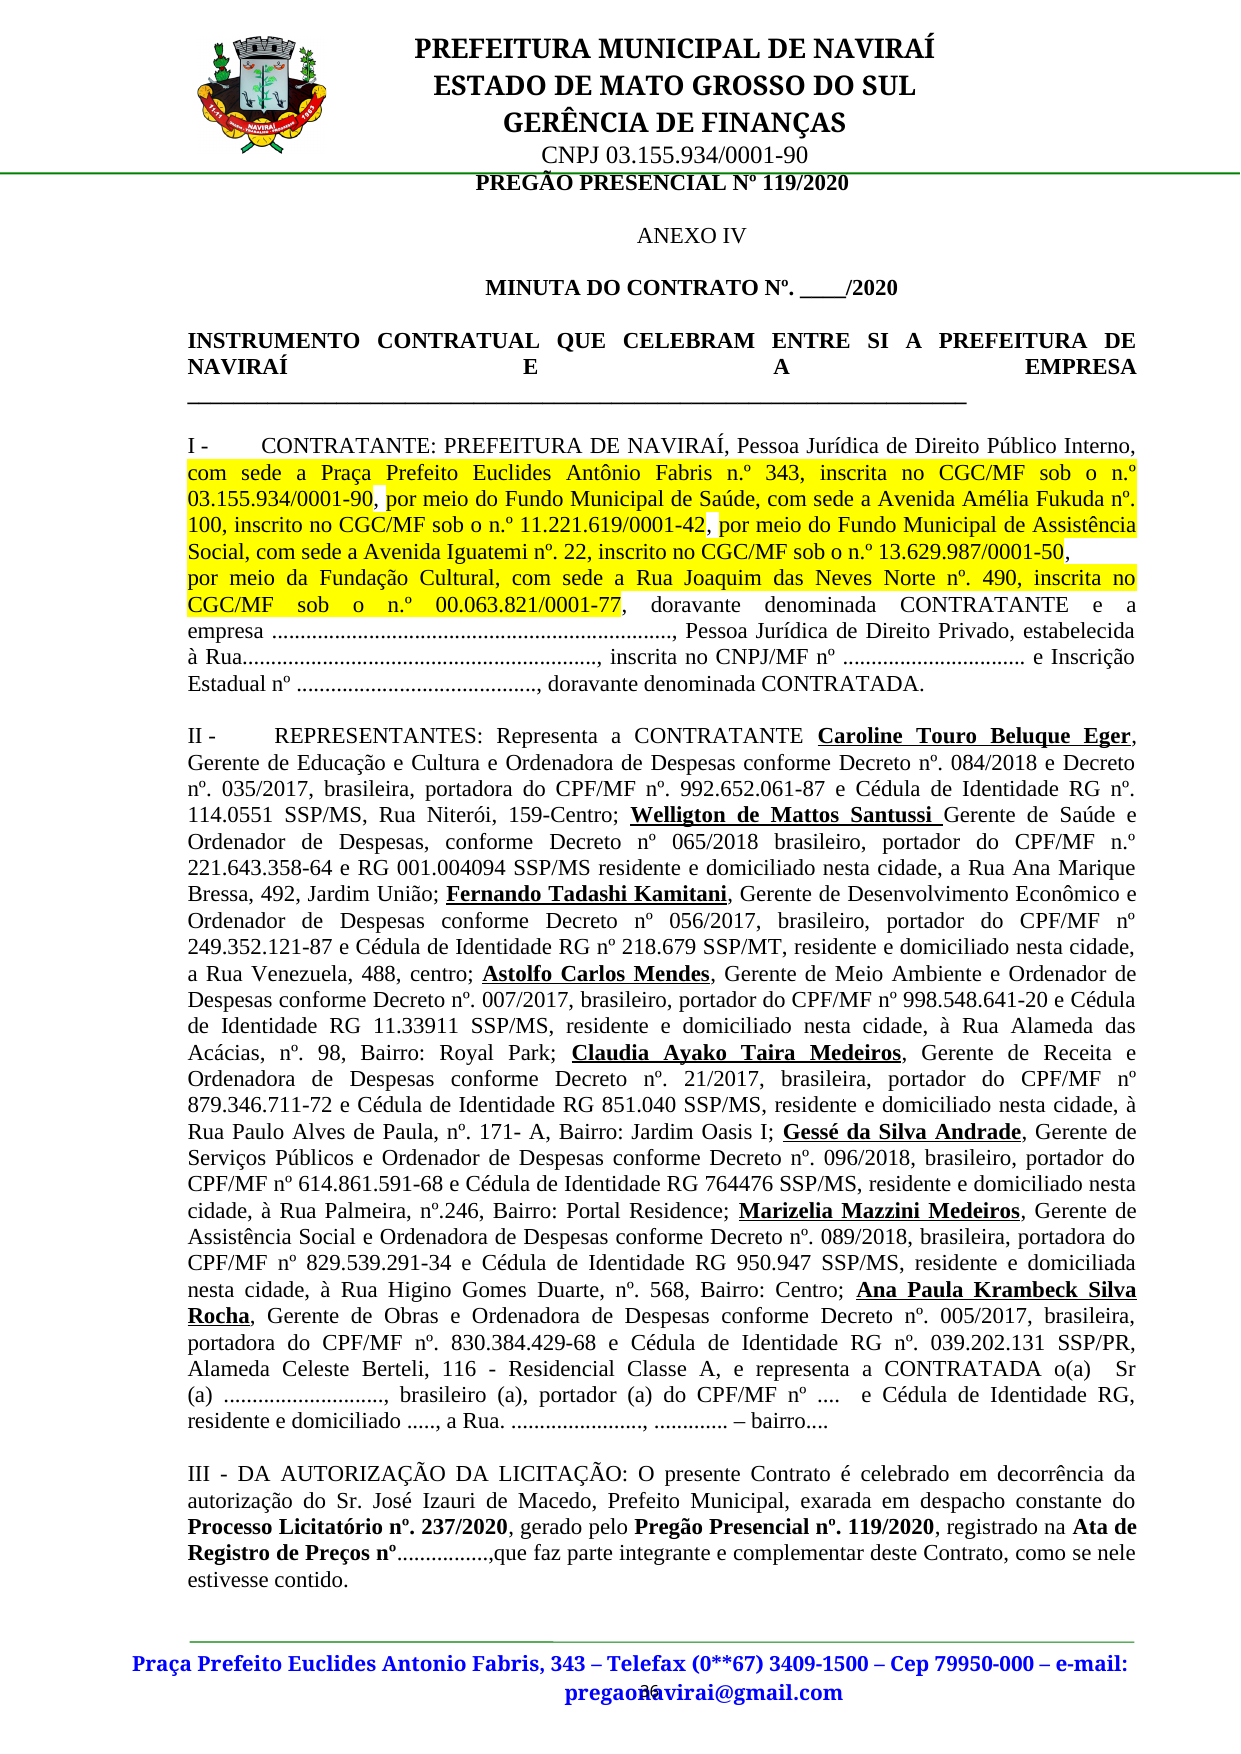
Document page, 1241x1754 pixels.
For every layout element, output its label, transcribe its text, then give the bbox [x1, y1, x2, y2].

text PREGÃO PRESENCIAL Nº 119/2020 [187, 169, 1137, 195]
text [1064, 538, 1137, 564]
text ANEXO IV [187, 222, 1196, 248]
picture [197, 36, 327, 154]
text III - DA AUTORIZAÇÃO DA LICITAÇÃO: O presente Contrato é celebrado em decorrência da autorização do Sr. José Izauri de Macedo, Prefeito Municipal, exarada em despacho constante do Processo Licitatório nº. 237/2020, gerado pelo Pregão Presencial nº. 119/2020, registrado na Ata de Registro de Preços nº................,que faz parte integrante e complementar deste Contrato, como se nele estivesse contido. [187, 1460, 1137, 1592]
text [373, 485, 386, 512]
text II - REPRESENTANTES: Representa a CONTRATANTE Caroline Touro Beluque Eger, Gerente de Educação e Cultura e Ordenadora de Despesas conforme Decreto nº. 084/2018 e Decreto nº. 035/2017, brasileira, portadora do CPF/MF nº. 992.652.061-87 e Cédula de Identidade RG nº. 114.0551 SSP/MS, Rua Niterói, 159-Centro; Welligton de Mattos Santussi Gerente de Saúde e Ordenador de Despesas, conforme Decreto nº 065/2018 brasileiro, portador do CPF/MF n.º 221.643.358-64 e RG 001.004094 SSP/MS residente e domiciliado nesta cidade, a Rua Ana Marique Bressa, 492, Jardim União; Fernando Tadashi Kamitani, Gerente de Desenvolvimento Econômico e Ordenador de Despesas conforme Decreto nº 056/2017, brasileiro, portador do CPF/MF nº 249.352.121-87 e Cédula de Identidade RG nº 218.679 SSP/MT, residente e domiciliado nesta cidade, a Rua Venezuela, 488, centro; Astolfo Carlos Mendes, Gerente de Meio Ambiente e Ordenador de Despesas conforme Decreto nº. 007/2017, brasileiro, portador do CPF/MF nº 998.548.641-20 e Cédula de Identidade RG 11.33911 SSP/MS, residente e domiciliado nesta cidade, à Rua Alameda das Acácias, nº. 98, Bairro: Royal Park; Claudia Ayako Taira Medeiros, Gerente de Receita e Ordenadora de Despesas conforme Decreto nº. 21/2017, brasileira, portador do CPF/MF nº 879.346.711-72 e Cédula de Identidade RG 851.040 SSP/MS, residente e domiciliado nesta cidade, à Rua Paulo Alves de Paula, nº. 171- A, Bairro: Jardim Oasis I; Gessé da Silva Andrade, Gerente de Serviços Públicos e Ordenador de Despesas conforme Decreto nº. 096/2018, brasileiro, portador do CPF/MF nº 614.861.591-68 e Cédula de Identidade RG 764476 SSP/MS, residente e domiciliado nesta cidade, à Rua Palmeira, nº.246, Bairro: Portal Residence; Marizelia Mazzini Medeiros, Gerente de Assistência Social e Ordenadora de Despesas conforme Decreto nº. 089/2018, brasileira, portadora do CPF/MF nº 829.539.291-34 e Cédula de Identidade RG 950.947 SSP/MS, residente e domiciliada nesta cidade, à Rua Higino Gomes Duarte, nº. 568, Bairro: Centro; Ana Paula Krambeck Silva Rocha, Gerente de Obras e Ordenadora de Despesas conforme Decreto nº. 005/2017, brasileira, portadora do CPF/MF nº. 830.384.429-68 e Cédula de Identidade RG nº. 039.202.131 SSP/PR, Alameda Celeste Berteli, 116 - Residencial Classe A, e representa a CONTRATADA o(a) Sr (a) ............................, brasileiro (a), portador (a) do CPF/MF nº .... e Cédula de Identidade RG, residente e domiciliado ....., a Rua. ......................., ............. – bairro.... [187, 722, 1137, 1434]
text por meio da Fundação Cultural, com sede a Rua Joaquim das Neves Norte nº. 490, inscrita no CGC/MF sob o n.º 00.063.821/0001-77, doravante denominada CONTRATANTE e a empresa ......................................................................, Pessoa Jurídica de Direito Privado, estabelecida à Rua.............................................................., inscrita no CNPJ/MF nº ................................ e Inscrição Estadual nº .........................................., doravante denominada CONTRATADA. [187, 591, 1137, 696]
text MINUTA DO CONTRATO Nº. ____/2020 [187, 274, 1196, 301]
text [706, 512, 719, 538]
text INSTRUMENTO CONTRATUAL QUE CELEBRAM ENTRE SI A PREFEITURA DE NAVIRAÍ E A EMPRESA ____________________________________________________________________ [187, 327, 1137, 406]
